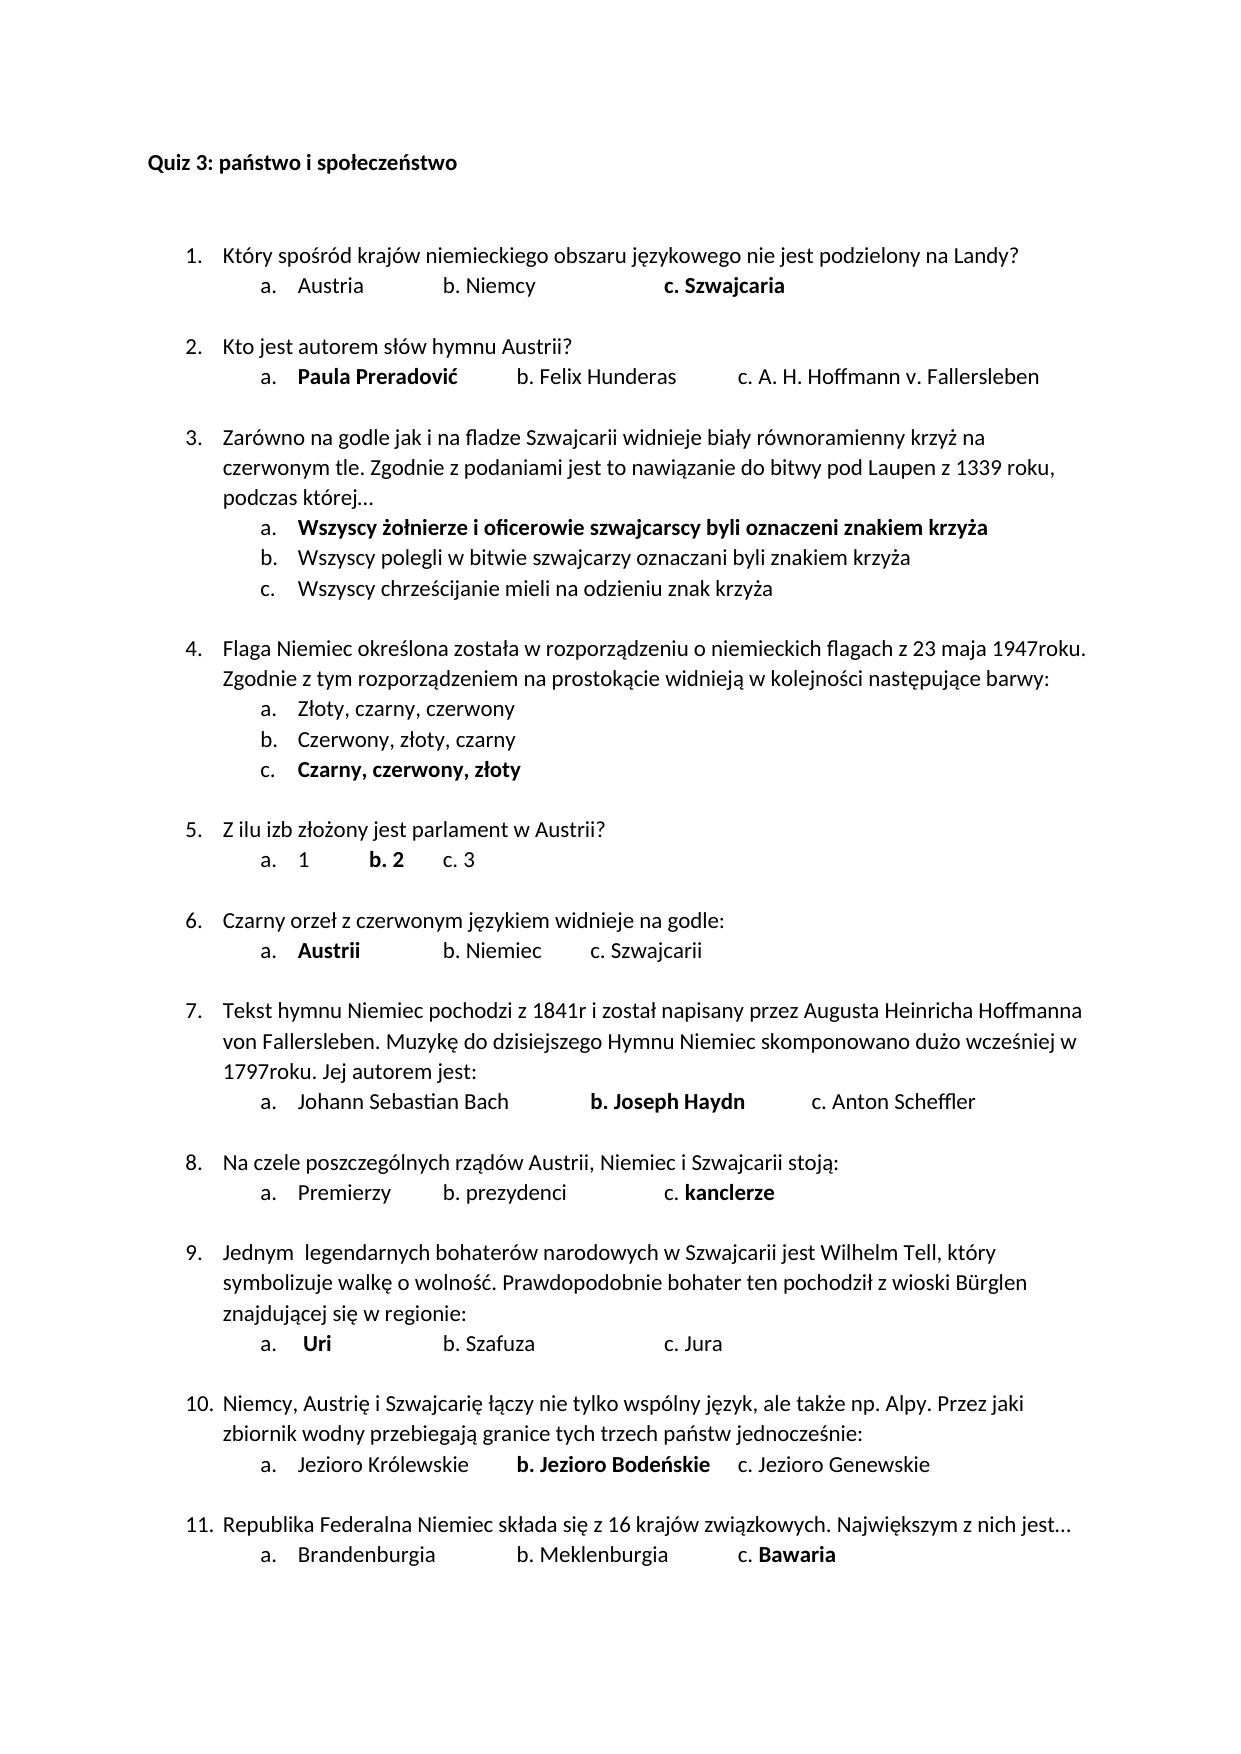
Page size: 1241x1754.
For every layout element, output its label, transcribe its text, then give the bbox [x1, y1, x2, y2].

list Wszyscy chrześcijanie mieli na odzieniu znak krzyża [260, 574, 1093, 602]
list Niemcy, Austrię i Szwajcarię łączy nie tylko wspólny język, ale także np. Alpy. Przez jaki zbiornik wodny przebiegają granice tych trzech państw jednocześnie: [185, 1389, 1093, 1447]
list Flaga Niemiec określona została w rozporządzeniu o niemieckich flagach z 23 maja 1947roku. Zgodnie z tym rozporządzeniem na prostokącie widnieją w kolejności następujące barwy: [185, 634, 1093, 692]
list Który spośród krajów niemieckiego obszaru językowego nie jest podzielony na Landy? [185, 241, 1093, 269]
list Złoty, czarny, czerwony [260, 694, 1093, 722]
list Brandenburgia b. Meklenburgia c. Bawaria [260, 1540, 1093, 1568]
list Wszyscy polegli w bitwie szwajcarzy oznaczani byli znakiem krzyża [260, 543, 1093, 571]
list Na czele poszczególnych rządów Austrii, Niemiec i Szwajcarii stoją: [185, 1148, 1093, 1176]
list Jezioro Królewskie b. Jezioro Bodeńskie c. Jezioro Genewskie [260, 1450, 1093, 1478]
list Paula Preradović b. Felix Hunderas c. A. H. Hoffmann v. Fallersleben [260, 362, 1093, 420]
list Johann Sebastian Bach b. Joseph Haydn c. Anton Scheffler [260, 1087, 1093, 1115]
list Zarówno na godle jak i na fladze Szwajcarii widnieje biały równoramienny krzyż na czerwonym tle. Zgodnie z podaniami jest to nawiązanie do bitwy pod Laupen z 1339 roku, podczas której… [185, 423, 1093, 511]
list Republika Federalna Niemiec składa się z 16 krajów związkowych. Największym z nich jest… [185, 1510, 1093, 1538]
list Czarny orzeł z czerwonym językiem widnieje na godle: [185, 906, 1093, 934]
list Austria b. Niemcy c. Szwajcaria [260, 272, 1093, 299]
list Czerwony, złoty, czarny [260, 725, 1093, 753]
list Austrii b. Niemiec c. Szwajcarii [260, 936, 1093, 964]
list Czarny, czerwony, złoty [260, 755, 1093, 783]
list Z ilu izb złożony jest parlament w Austrii? [185, 815, 1093, 843]
text Quiz 3: państwo i społeczeństwo [148, 148, 1093, 176]
list Premierzy b. prezydenci c. kanclerze [260, 1178, 1093, 1206]
list Jednym legendarnych bohaterów narodowych w Szwajcarii jest Wilhelm Tell, który symbolizuje walkę o wolność. Prawdopodobnie bohater ten pochodził z wioski Bürglen znajdującej się w regionie: [185, 1238, 1093, 1327]
list Wszyscy żołnierze i oficerowie szwajcarscy byli oznaczeni znakiem krzyża [260, 513, 1093, 541]
list Kto jest autorem słów hymnu Austrii? [185, 332, 1093, 360]
list Tekst hymnu Niemiec pochodzi z 1841r i został napisany przez Augusta Heinricha Hoffmanna von Fallersleben. Muzykę do dzisiejszego Hymnu Niemiec skomponowano dużo wcześniej w 1797roku. Jej autorem jest: [185, 997, 1093, 1085]
list 1 b. 2 c. 3 [260, 846, 1093, 873]
list Uri b. Szafuza c. Jura [260, 1329, 1093, 1357]
